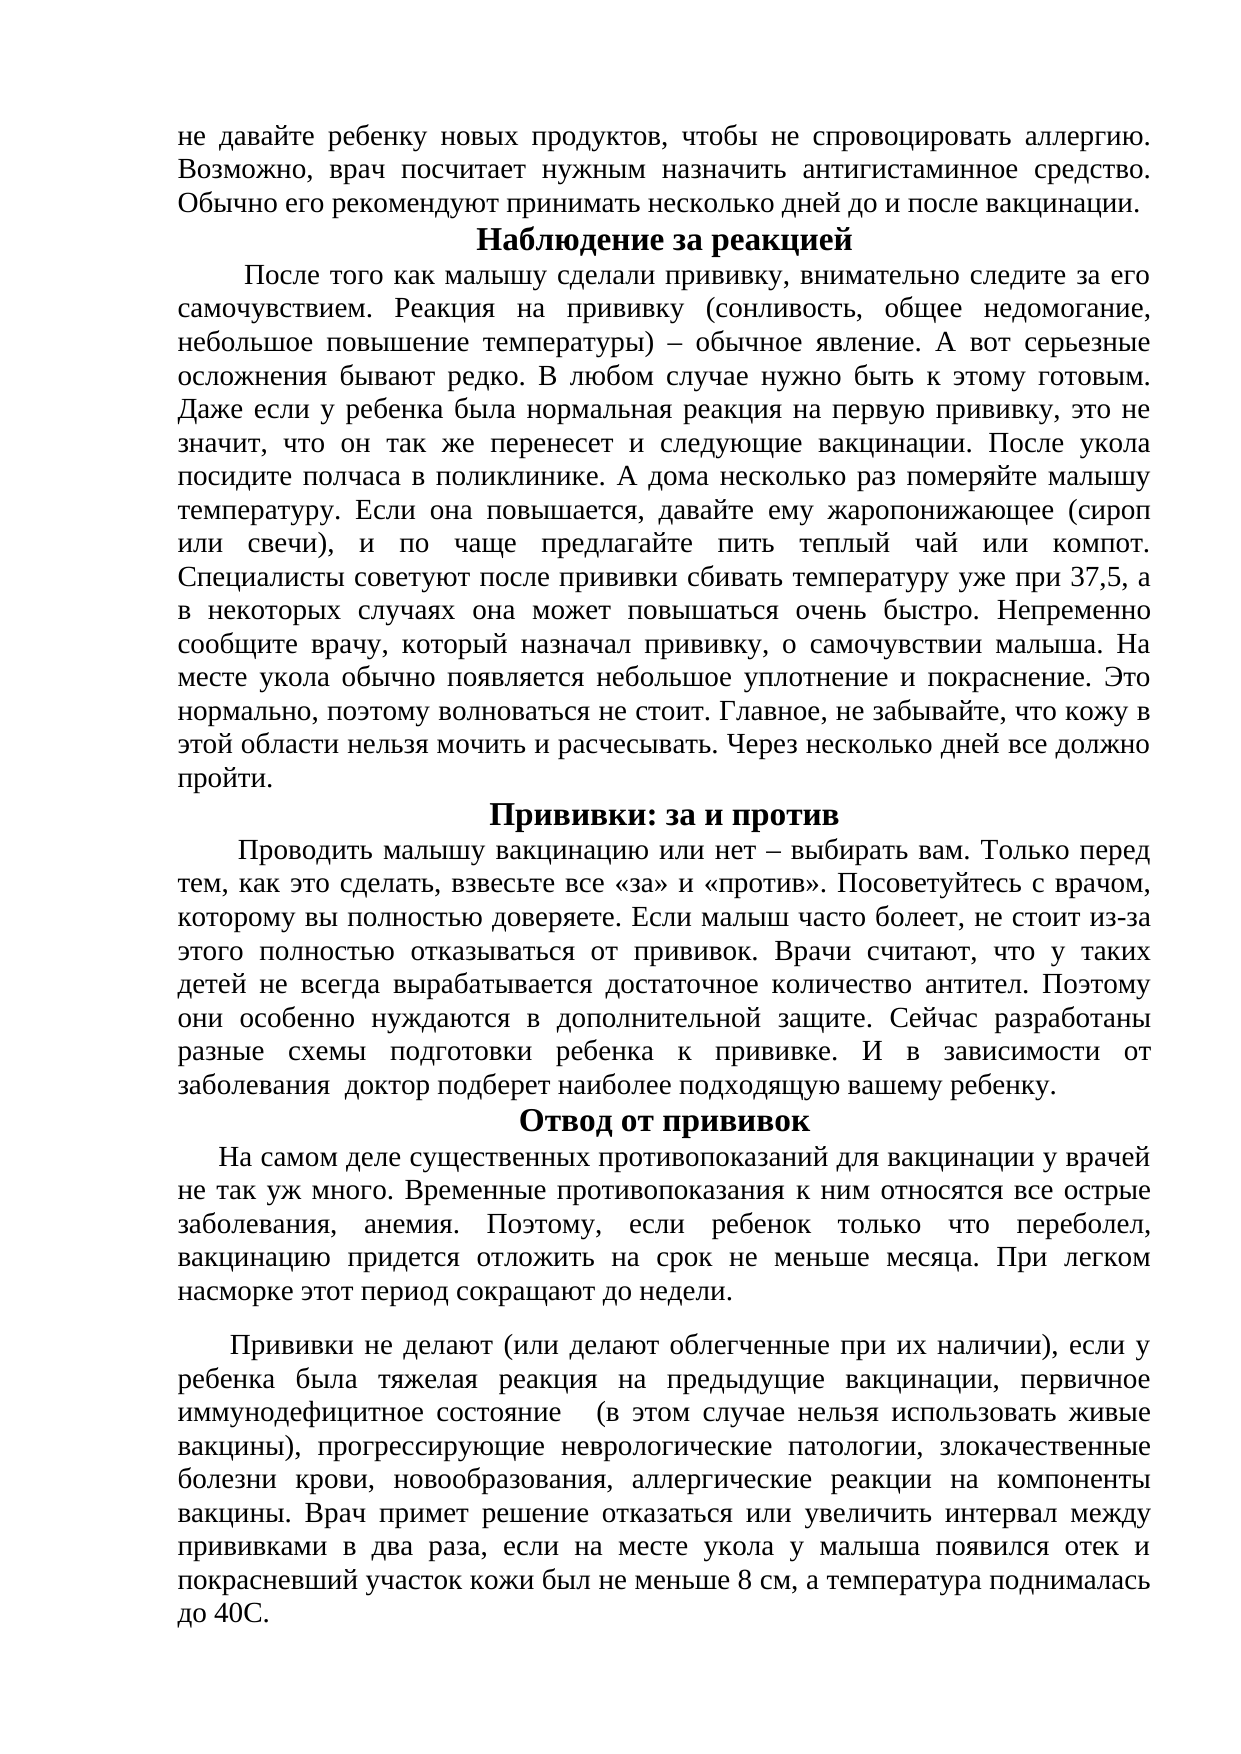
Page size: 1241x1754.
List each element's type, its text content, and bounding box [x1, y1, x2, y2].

text Отвод от прививок [177, 1100, 1152, 1139]
text После того как малышу сделали прививку, внимательно следите за его самочувствием. Реакция на прививку (сонливость, общее недомогание, небольшое повышение температуры) – обычное явление. А вот серьезные осложнения бывают редко. В любом случае нужно быть к этому готовым. Даже если у ребенка была нормальная реакция на первую прививку, это не значит, что он так же перенесет и следующие вакцинации. После укола посидите полчаса в поликлинике. А дома несколько раз померяйте малышу температуру. Если она повышается, давайте ему жаропонижающее (сироп или свечи), и по чаще предлагайте пить теплый чай или компот. Специалисты советуют после прививки сбивать температуру уже при 37,5, а в некоторых случаях она может повышаться очень быстро. Непременно сообщите врачу, который назначал прививку, о самочувствии малыша. На месте укола обычно появляется небольшое уплотнение и покраснение. Это нормально, поэтому волноваться не стоит. Главное, не забывайте, что кожу в этой области нельзя мочить и расчесывать. Через несколько дней все должно пройти. [177, 257, 1152, 794]
text Наблюдение за реакцией [177, 219, 1152, 257]
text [177, 118, 1152, 219]
text На самом деле существенных противопоказаний для вакцинации у врачей не так уж много. Временные противопоказания к ним относятся все острые заболевания, анемия. Поэтому, если ребенок только что переболел, вакцинацию придется отложить на срок не меньше месяца. При легком насморке этот период сокращают до недели. [177, 1139, 1152, 1306]
text Прививки: за и против [177, 794, 1152, 832]
text Проводить малышу вакцинацию или нет – выбирать вам. Только перед тем, как это сделать, взвесьте все «за» и «против». Посоветуйтесь с врачом, которому вы полностью доверяете. Если малыш часто болеет, не стоит из-за этого полностью отказываться от прививок. Врачи считают, что у таких детей не всегда вырабатывается достаточное количество антител. Поэтому они особенно нуждаются в дополнительной защите. Сейчас разработаны разные схемы подготовки ребенка к прививке. И в зависимости от заболевания доктор подберет наиболее подходящую вашему ребенку. [177, 832, 1152, 1100]
text Прививки не делают (или делают облегченные при их наличии), если у ребенка была тяжелая реакция на предыдущие вакцинации, первичное иммунодефицитное состояние (в этом случае нельзя использовать живые вакцины), прогрессирующие неврологические патологии, злокачественные болезни крови, новообразования, аллергические реакции на компоненты вакцины. Врач примет решение отказаться или увеличить интервал между прививками в два раза, если на месте укола у малыша появился отек и покрасневший участок кожи был не меньше 8 см, а температура поднималась до 40С. [177, 1327, 1152, 1629]
